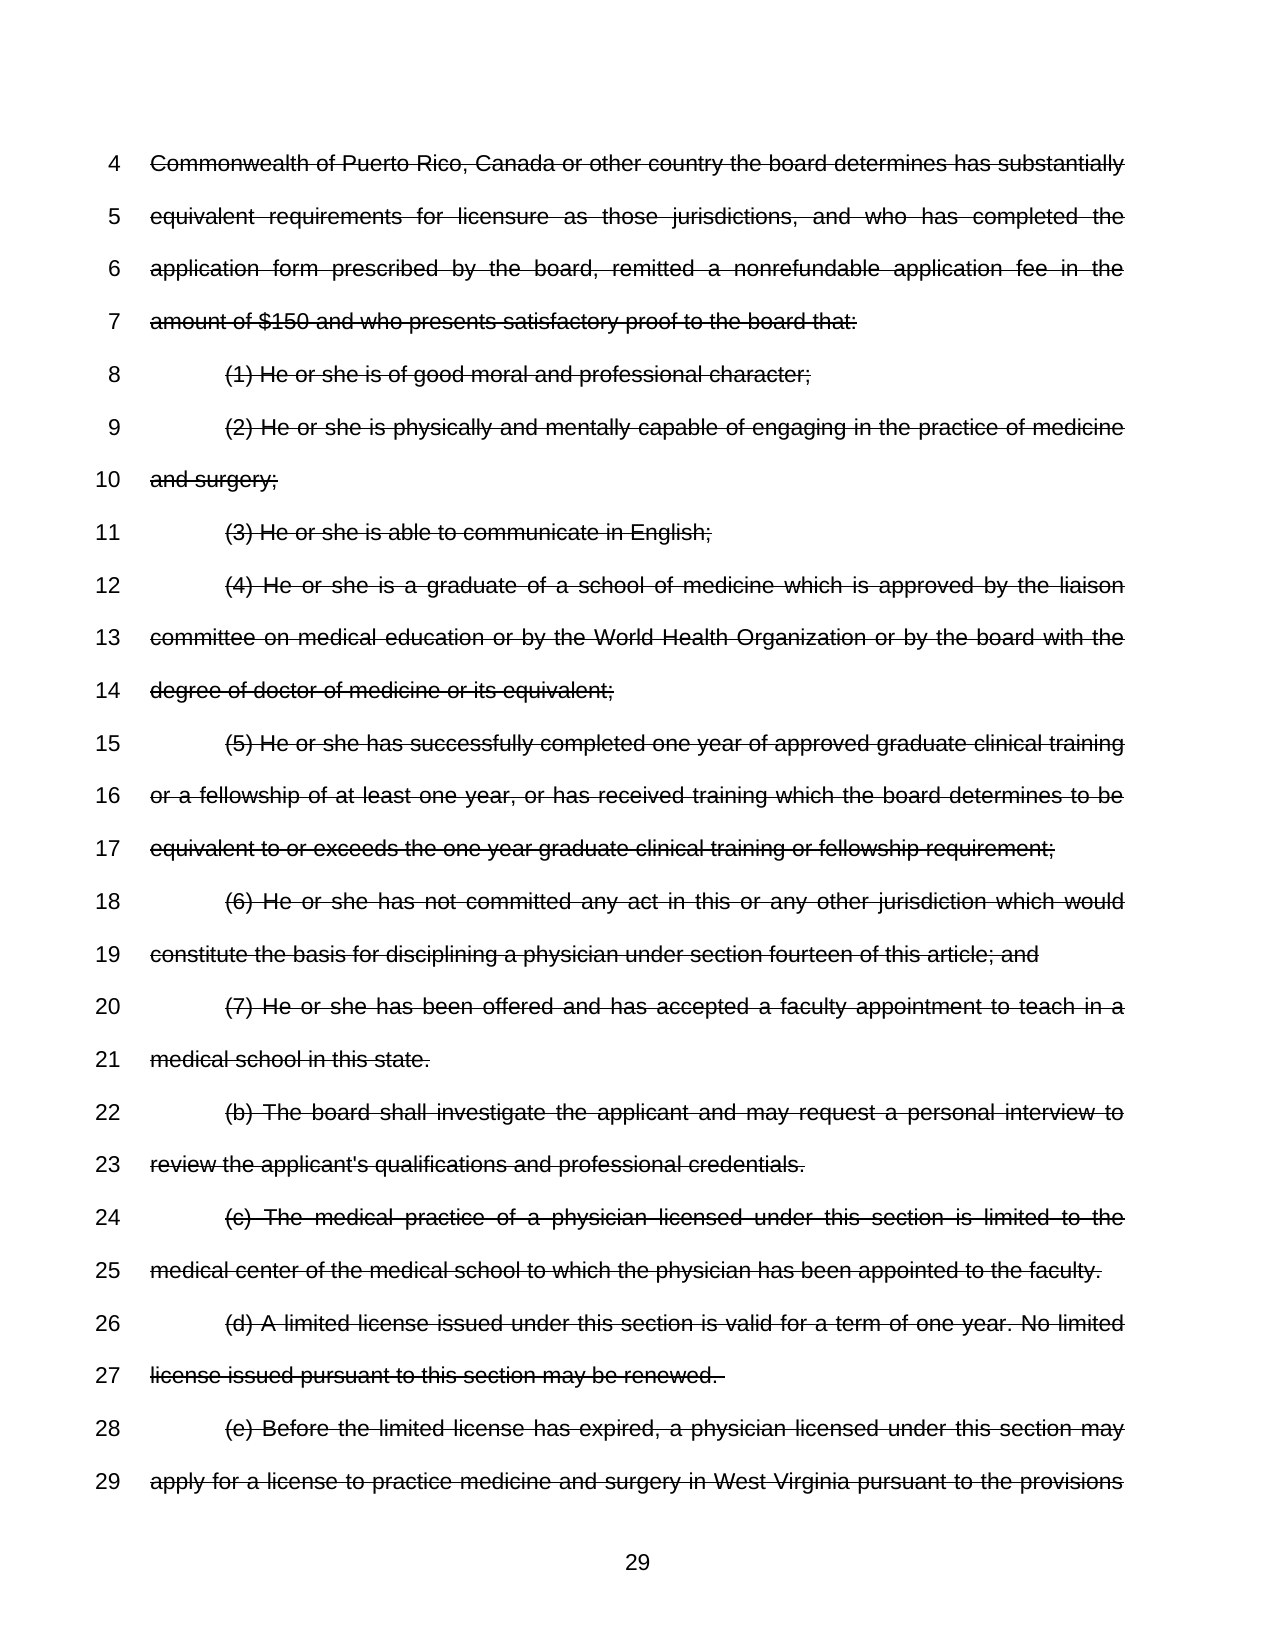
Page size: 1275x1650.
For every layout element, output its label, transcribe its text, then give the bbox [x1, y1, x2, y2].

text (7) He or she has been offered and has accepted a faculty appointment to teach in a medical school in this state. [150, 993, 1125, 1072]
text (2) He or she is physically and mentally capable of engaging in the practice of medicine and surgery; [150, 413, 1125, 493]
text (d) A limited license issued under this section is valid for a term of one year. No limited license issued pursuant to this section may be renewed. [150, 1309, 1125, 1389]
text (4) He or she is a graduate of a school of medicine which is approved by the liaison committee on medical education or by the World Health Organization or by the board with the degree of doctor of medicine or its equivalent; [150, 572, 1125, 639]
text (5) He or she has successfully completed one year of approved graduate clinical training or a fellowship of at least one year, or has received training which the board determines to be equivalent to or exceeds the one year graduate clinical training or fellowship requirement; [150, 730, 1125, 862]
text (6) He or she has not committed any act in this or any other jurisdiction which would constitute the basis for disciplining a physician under section fourteen of this article; and [150, 888, 1125, 967]
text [150, 1415, 1125, 1494]
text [150, 150, 1125, 164]
text (c) The medical practice of a physician licensed under this section is limited to the medical center of the medical school to which the physician has been appointed to the faculty. [150, 1204, 1125, 1283]
text (1) He or she is of good moral and professional character; [150, 361, 1125, 387]
text (4) He or she is a graduate of a school of medicine which is approved by the liaison committee on medical education or by the World Health Organization or by the board with the degree of doctor of medicine or its equivalent; [150, 640, 1125, 703]
text (b) The board shall investigate the applicant and may request a personal interview to review the applicants qualifications and professional credentials. [150, 1099, 1125, 1178]
text (3) He or she is able to communicate in English; [150, 519, 1125, 545]
